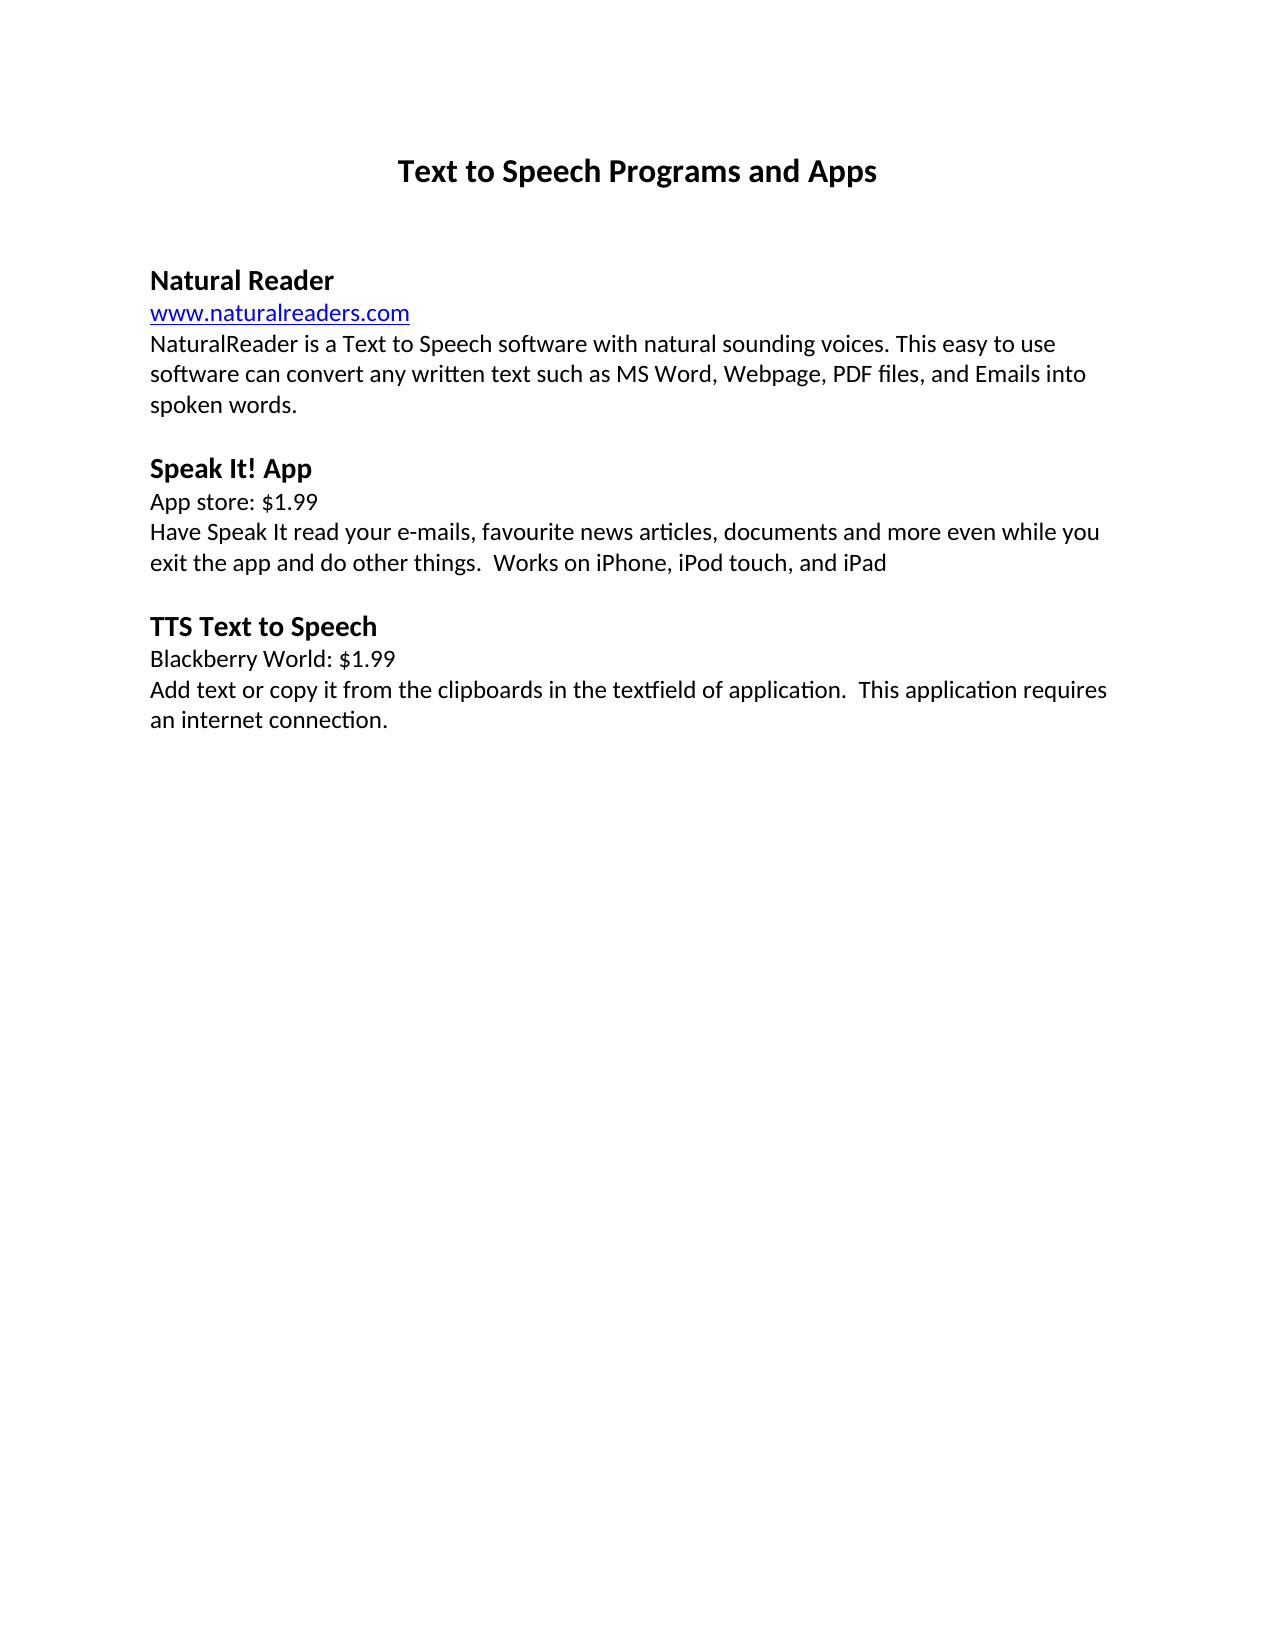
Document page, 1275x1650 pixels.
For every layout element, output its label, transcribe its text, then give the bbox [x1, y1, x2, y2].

text App store: $1.99 [150, 486, 1125, 516]
text NaturalReader is a Text to Speech software with natural sounding voices. This easy to use software can convert any written text such as MS Word, Webpage, PDF files, and Emails into spoken words. [150, 328, 1125, 420]
text www.naturalreaders.com [150, 298, 1125, 328]
text Speak It! App [150, 450, 1125, 486]
text Have Speak It read your e-mails, favourite news articles, documents and more even while you exit the app and do other things. Works on iPhone, iPod touch, and iPad [150, 516, 1125, 577]
text Natural Reader [150, 262, 1125, 298]
text TTS Text to Speech [150, 608, 1125, 643]
text Blackberry World: $1.99 [150, 643, 1125, 674]
text Add text or copy it from the clipboards in the textfield of application. This application requires an internet connection. [150, 674, 1125, 735]
text Text to Speech Programs and Apps [150, 150, 1125, 191]
